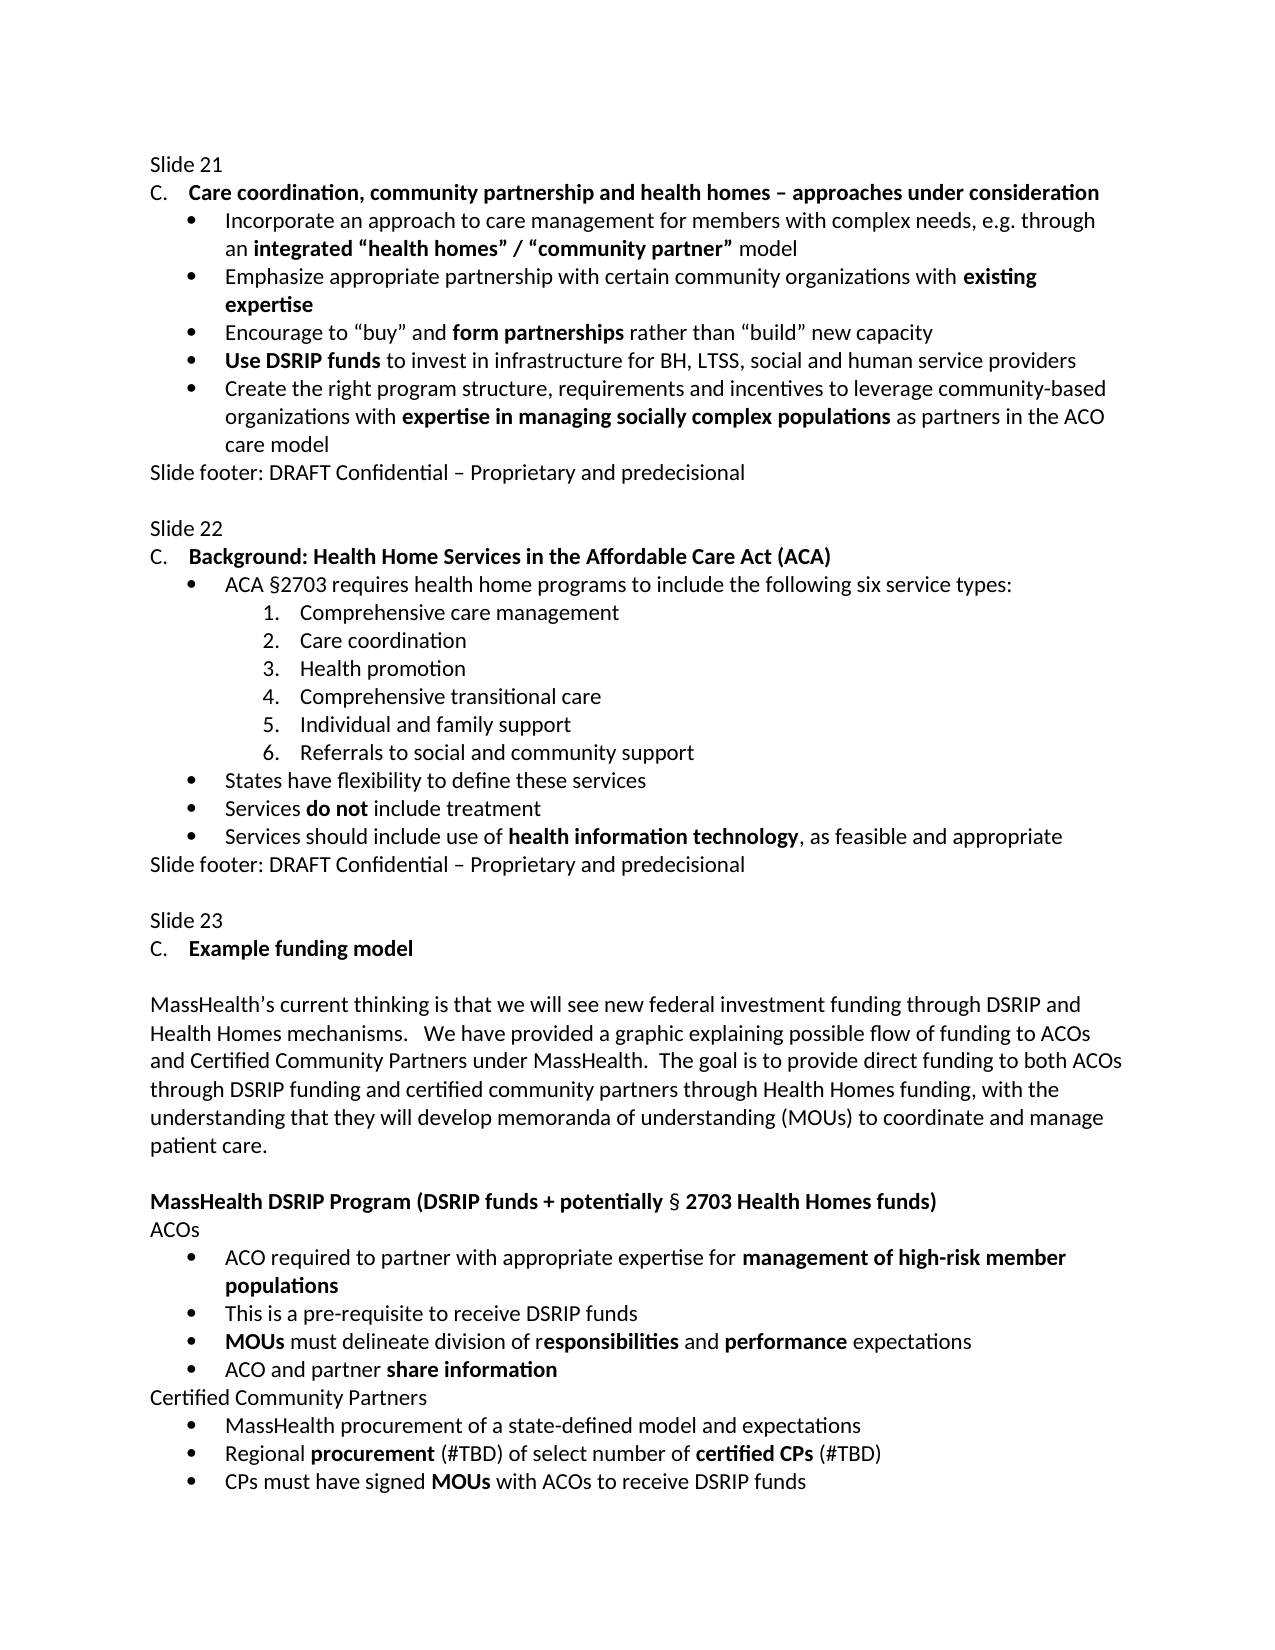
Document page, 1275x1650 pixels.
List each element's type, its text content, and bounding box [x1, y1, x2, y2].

text Slide 23 [150, 907, 1125, 934]
list Health promotion [262, 654, 1125, 682]
text Certified Community Partners [150, 1383, 1125, 1411]
text C. Care coordination, community partnership and health homes – approaches under consideration [150, 178, 1125, 206]
list Emphasize appropriate partnership with certain community organizations with existing expertise [187, 262, 1125, 318]
list Individual and family support [262, 710, 1125, 738]
list Services do not include treatment [187, 794, 1125, 822]
text Slide 21 [150, 150, 1125, 178]
list MassHealth procurement of a state-defined model and expectations [187, 1411, 1125, 1439]
list Care coordination [262, 626, 1125, 654]
list MOUs must delineate division of responsibilities and performance expectations [187, 1327, 1125, 1355]
text Slide footer: DRAFT Confidential – Proprietary and predecisional [150, 851, 1125, 878]
list Create the right program structure, requirements and incentives to leverage community-based organizations with expertise in managing socially complex populations as partners in the ACO care model [187, 374, 1125, 458]
list Use DSRIP funds to invest in infrastructure for BH, LTSS, social and human service providers [187, 346, 1125, 374]
text ACOs [150, 1215, 1125, 1243]
list Services should include use of health information technology, as feasible and appropriate [187, 822, 1125, 851]
text MassHealth’s current thinking is that we will see new federal investment funding through DSRIP and Health Homes mechanisms. We have provided a graphic explaining possible flow of funding to ACOs and Certified Community Partners under MassHealth. The goal is to provide direct funding to both ACOs through DSRIP funding and certified community partners through Health Homes funding, with the understanding that they will develop memoranda of understanding (MOUs) to coordinate and manage patient care. [150, 991, 1125, 1159]
text MassHealth DSRIP Program (DSRIP funds + potentially § 2703 Health Homes funds) [150, 1187, 1125, 1215]
list CPs must have signed MOUs with ACOs to receive DSRIP funds [187, 1467, 1125, 1495]
text C. Background: Health Home Services in the Affordable Care Act (ACA) [150, 542, 1125, 570]
list ACO and partner share information [187, 1355, 1125, 1383]
list Encourage to “buy” and form partnerships rather than “build” new capacity [187, 318, 1125, 346]
list ACO required to partner with appropriate expertise for management of high-risk member populations [187, 1243, 1125, 1299]
list Regional procurement (#TBD) of select number of certified CPs (#TBD) [187, 1439, 1125, 1467]
list Comprehensive care management [262, 598, 1125, 626]
list Comprehensive transitional care [262, 682, 1125, 710]
list This is a pre-requisite to receive DSRIP funds [187, 1299, 1125, 1327]
list Incorporate an approach to care management for members with complex needs, e.g. through an integrated “health homes” / “community partner” model [187, 206, 1125, 262]
text Slide footer: DRAFT Confidential – Proprietary and predecisional [150, 458, 1125, 486]
text Slide 22 [150, 514, 1125, 542]
list ACA §2703 requires health home programs to include the following six service types: [187, 570, 1125, 598]
text C. Example funding model [150, 934, 1125, 963]
list Referrals to social and community support [262, 738, 1125, 766]
list States have flexibility to define these services [187, 766, 1125, 794]
